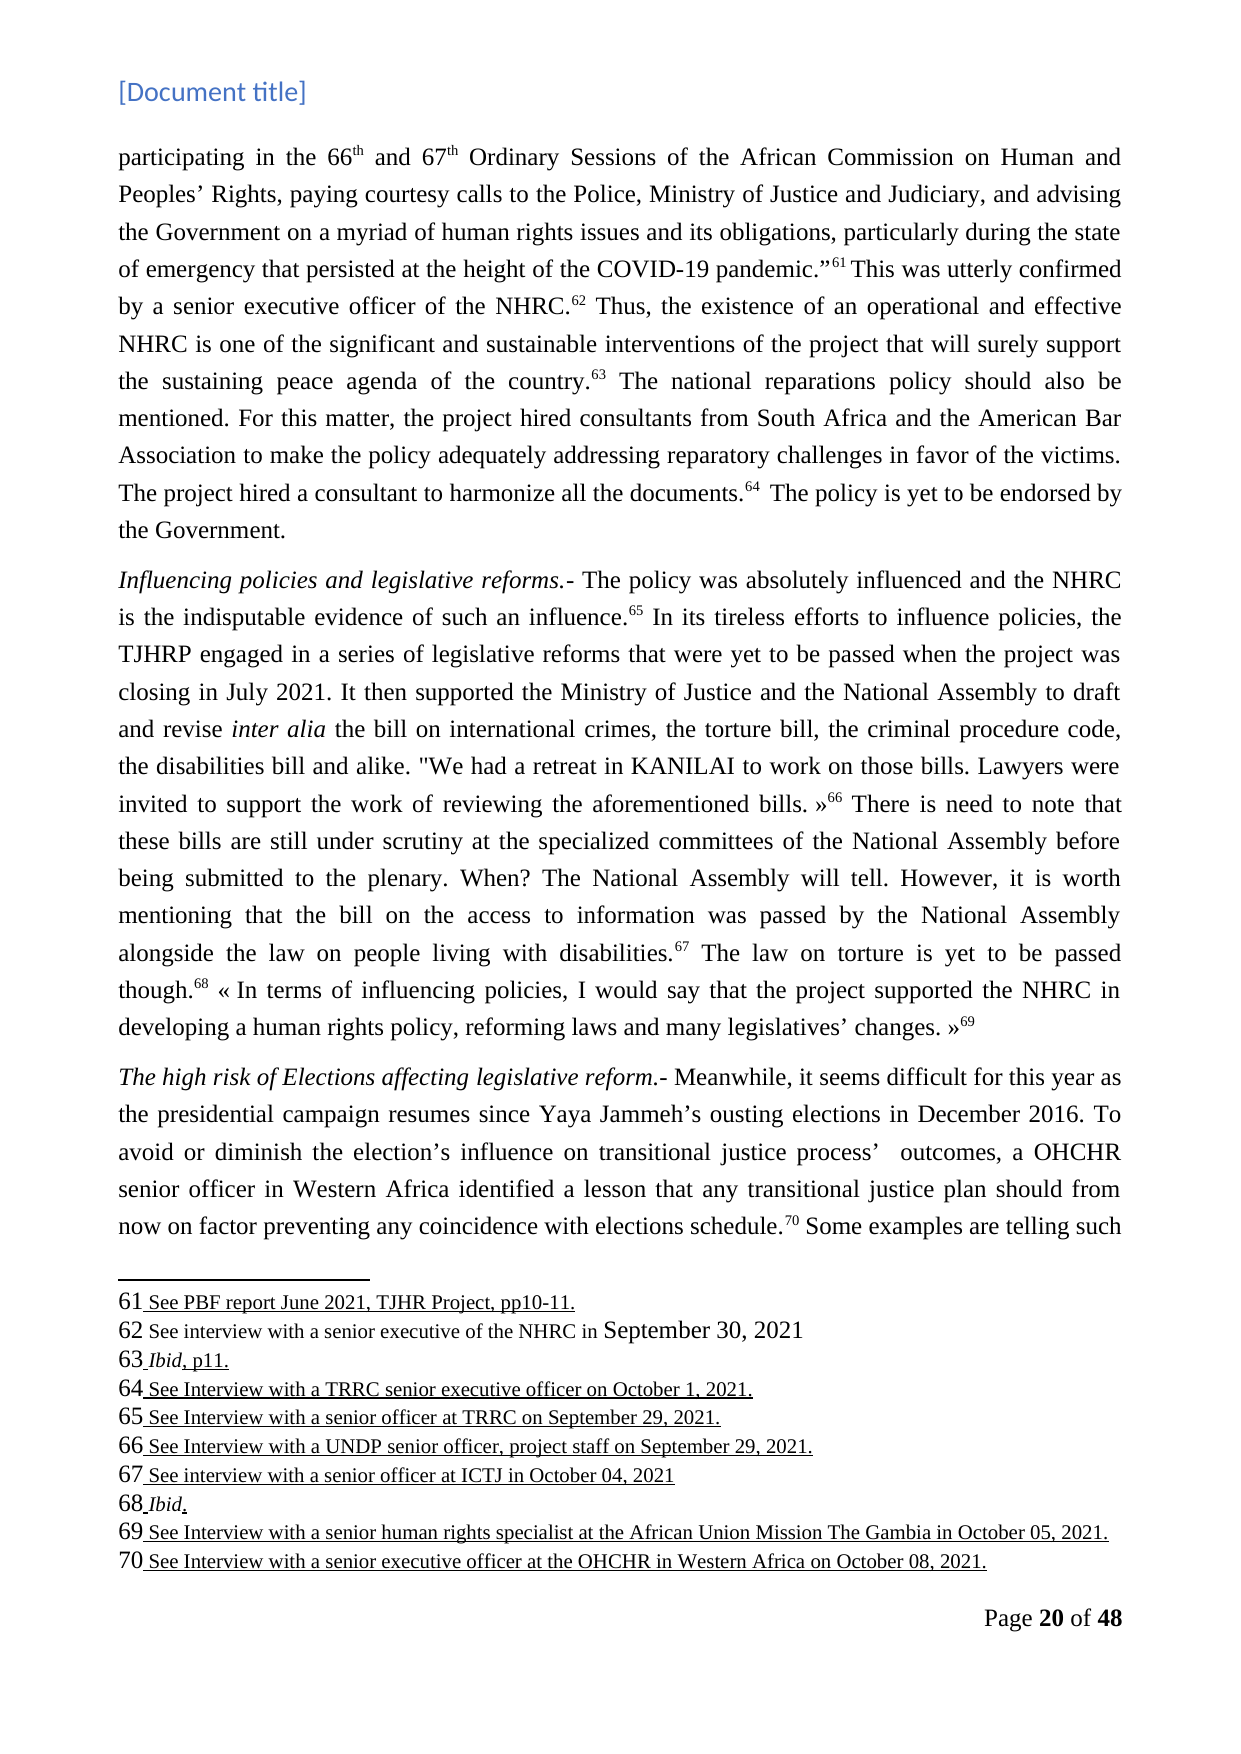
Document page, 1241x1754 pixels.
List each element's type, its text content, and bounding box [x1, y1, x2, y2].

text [118, 142, 1122, 544]
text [118, 1062, 1122, 1240]
text Influencing policies and legislative reforms.- The policy was absolutely influenced and the NHRC is the indisputable evidence of such an influence. In its tireless efforts to influence policies, the TJHRP engaged in a series of legislative reforms that were yet to be passed when the project was closing in July 2021. It then supported the Ministry of Justice and the National Assembly to draft and revise inter alia the bill on international crimes, the torture bill, the criminal procedure code, the disabilities bill and alike. "We had a retreat in KANILAI to work on those bills. Lawyers were invited to support the work of reviewing the aforementioned bills. » There is need to note that these bills are still under scrutiny at the specialized committees of the National Assembly before being submitted to the plenary. When? The National Assembly will tell. However, it is worth mentioning that the bill on the access to information was passed by the National Assembly alongside the law on people living with disabilities. The law on torture is yet to be passed though. « In terms of influencing policies, I would say that the project supported the NHRC in developing a human rights policy, reforming laws and many legislatives’ changes. » [118, 565, 1122, 1041]
